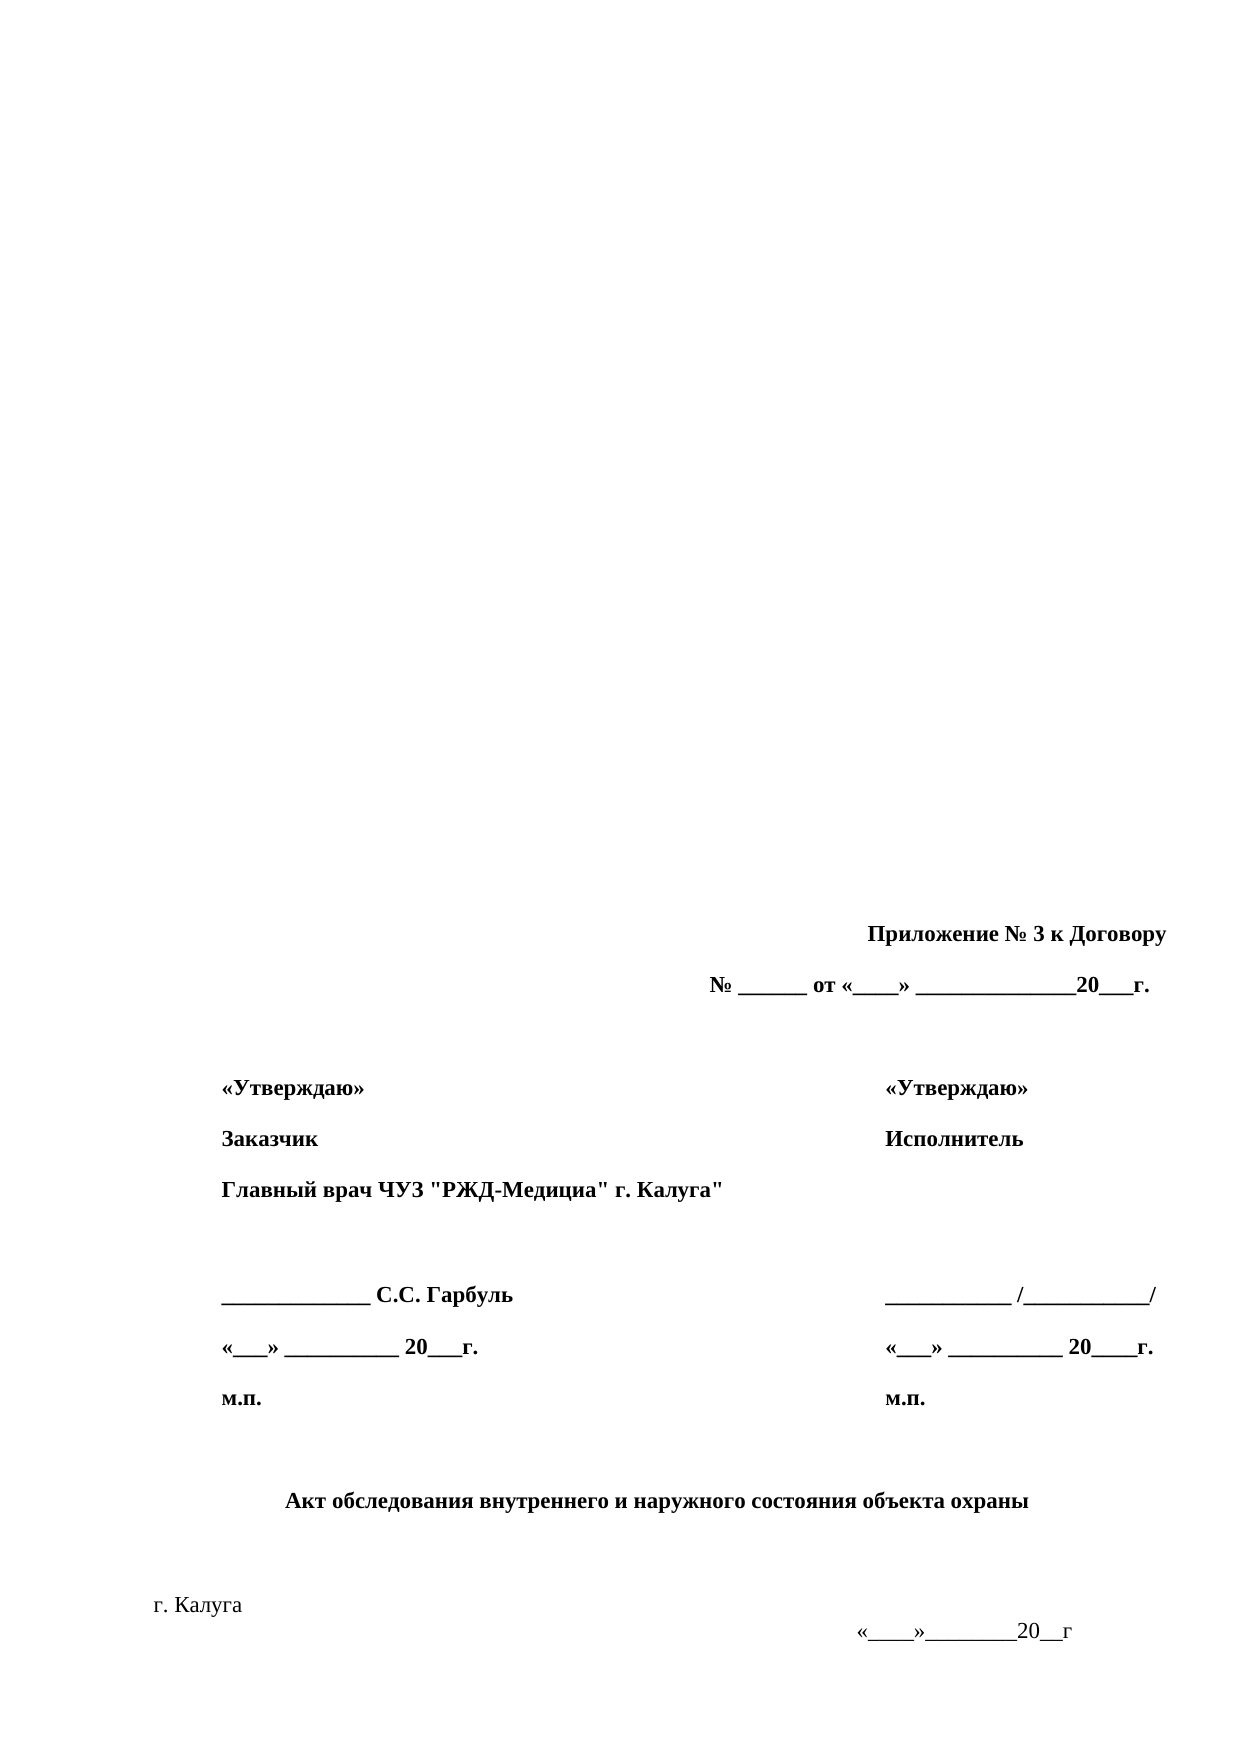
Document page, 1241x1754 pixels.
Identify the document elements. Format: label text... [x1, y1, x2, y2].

text «Утверждаю» «Утверждаю» [148, 1074, 1167, 1100]
text Приложение № 3 к Договору [148, 919, 1167, 946]
text № ______ от «____» ______________20___г. [148, 971, 1167, 997]
text Акт обследования внутреннего и наружного состояния объекта охраны [148, 1487, 1167, 1513]
text _____________ С.С. Гарбуль ___________ /___________/ [148, 1281, 1167, 1308]
text Заказчик Исполнитель [148, 1125, 1167, 1151]
text г. Калуга «____»________20__г [148, 1591, 1167, 1644]
text Главный врач ЧУЗ "РЖД-Медициа" г. Калуга" [148, 1176, 1167, 1203]
text «___» __________ 20___г. «___» __________ 20____г. [148, 1333, 1167, 1359]
text м.п. м.п. [148, 1384, 1167, 1411]
